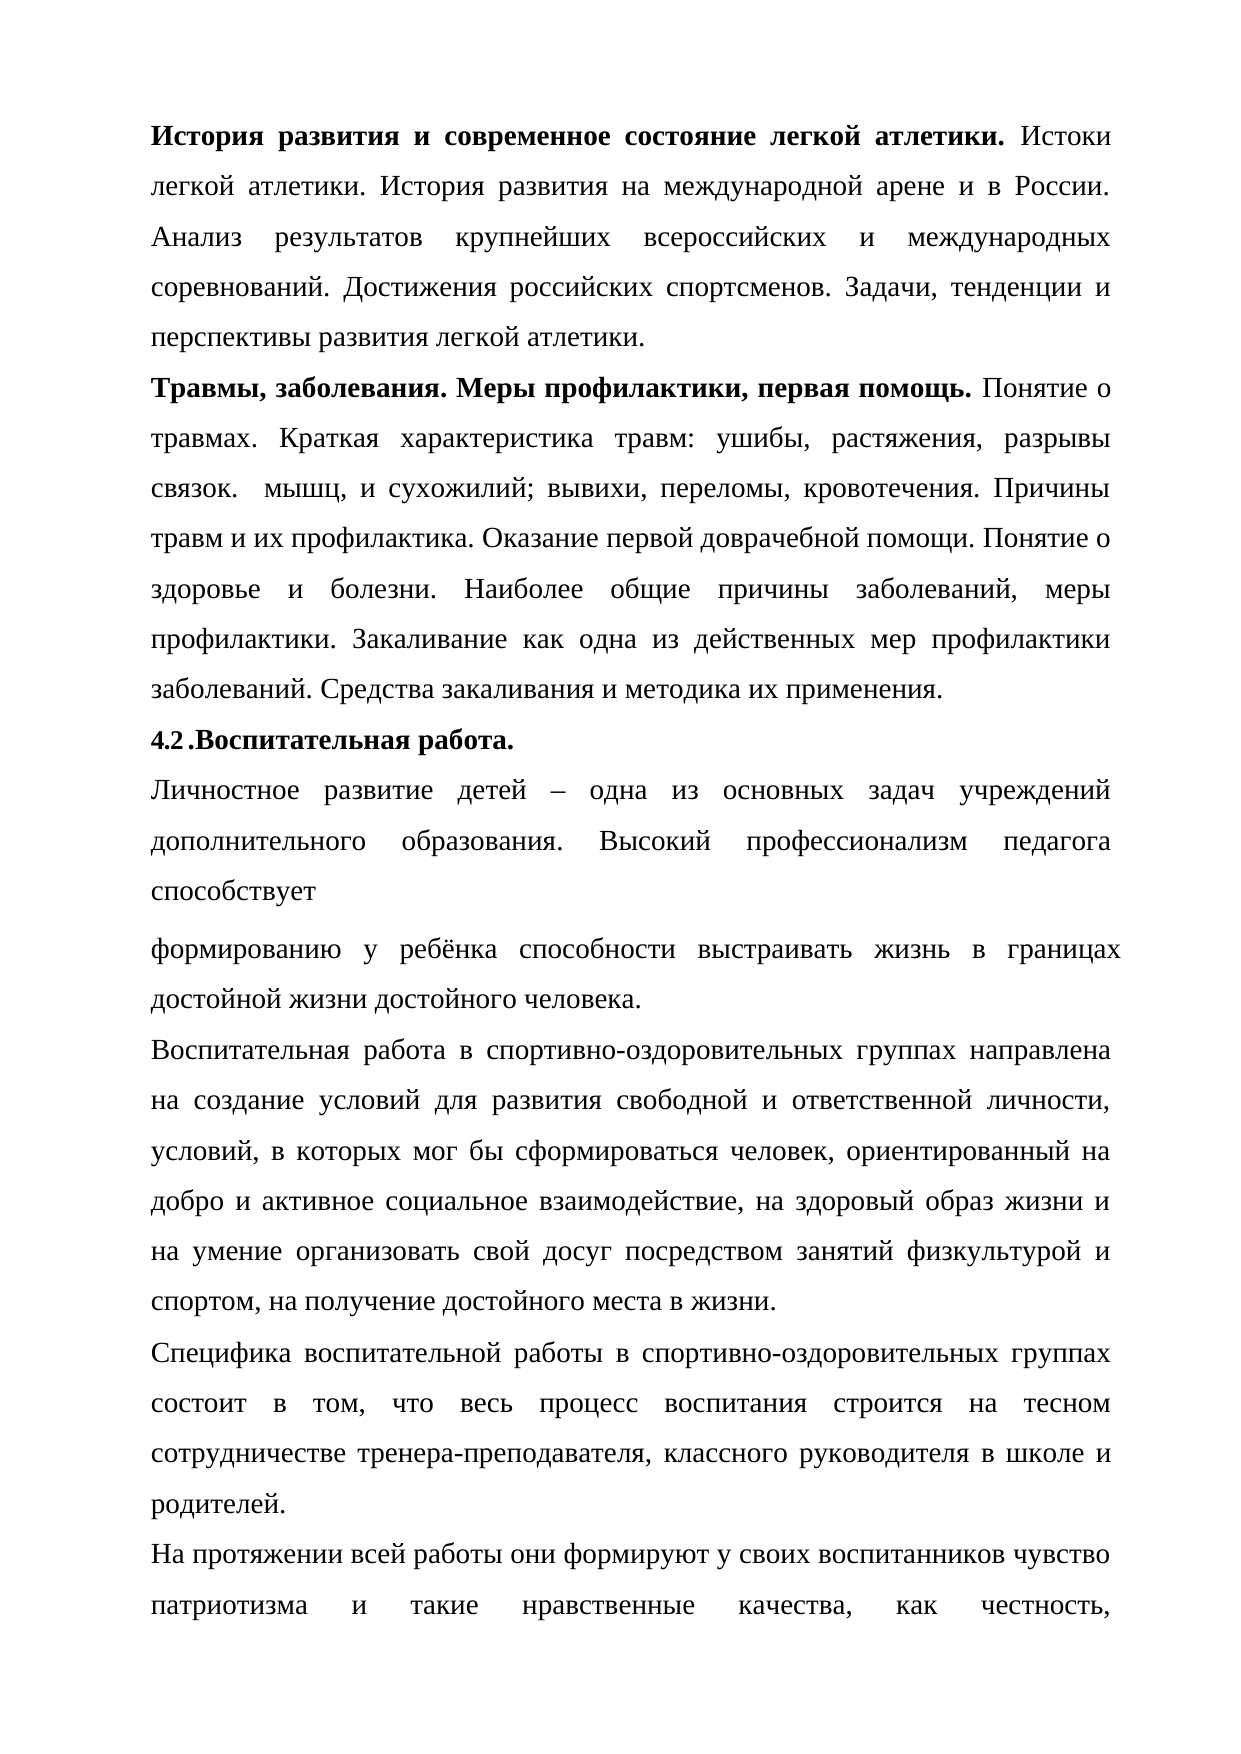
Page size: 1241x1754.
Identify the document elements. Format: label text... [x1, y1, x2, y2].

text История развития и современное состояние легкой атлетики. Истоки легкой атлетики. История развития на международной арене и в России. Анализ результатов крупнейших всероссийских и международных соревнований. Достижения российских спортсменов. Задачи, тенденции и перспективы развития легкой атлетики. [151, 118, 1111, 353]
text Воспитательная работа в спортивно-оздоровительных группах направлена на создание условий для развития свободной и ответственной личности, условий, в которых мог бы сформироваться человек, ориентированный на добро и активное социальное взаимодействие, на здоровый образ жизни и на умение организовать свой досуг посредством занятий физкультурой и спортом, на получение достойного места в жизни. [151, 1032, 1112, 1317]
text формированию у ребёнка способности выстраивать жизнь в границах достойной жизни достойного человека. [151, 931, 1122, 1015]
text Травмы, заболевания. Меры профилактики, первая помощь. Понятие о травмах. Краткая характеристика травм: ушибы, растяжения, разрывы связок. мышц, и сухожилий; вывихи, переломы, кровотечения. Причины травм и их профилактика. Оказание первой доврачебной помощи. Понятие о здоровье и болезни. Наиболее общие причины заболеваний, меры профилактики. Закаливание как одна из действенных мер профилактики заболеваний. Средства закаливания и методика их применения. [151, 370, 1111, 705]
text Личностное развитие детей – одна из основных задач учреждений дополнительного образования. Высокий профессионализм педагога способствует [151, 772, 1111, 907]
list .Воспитательная работа. [151, 722, 1122, 755]
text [151, 1536, 1111, 1620]
text Специфика воспитательной работы в спортивно-оздоровительных группах состоит в том, что весь процесс воспитания строится на тесном сотрудничестве тренера-преподавателя, классного руководителя в школе и родителей. [151, 1335, 1111, 1519]
